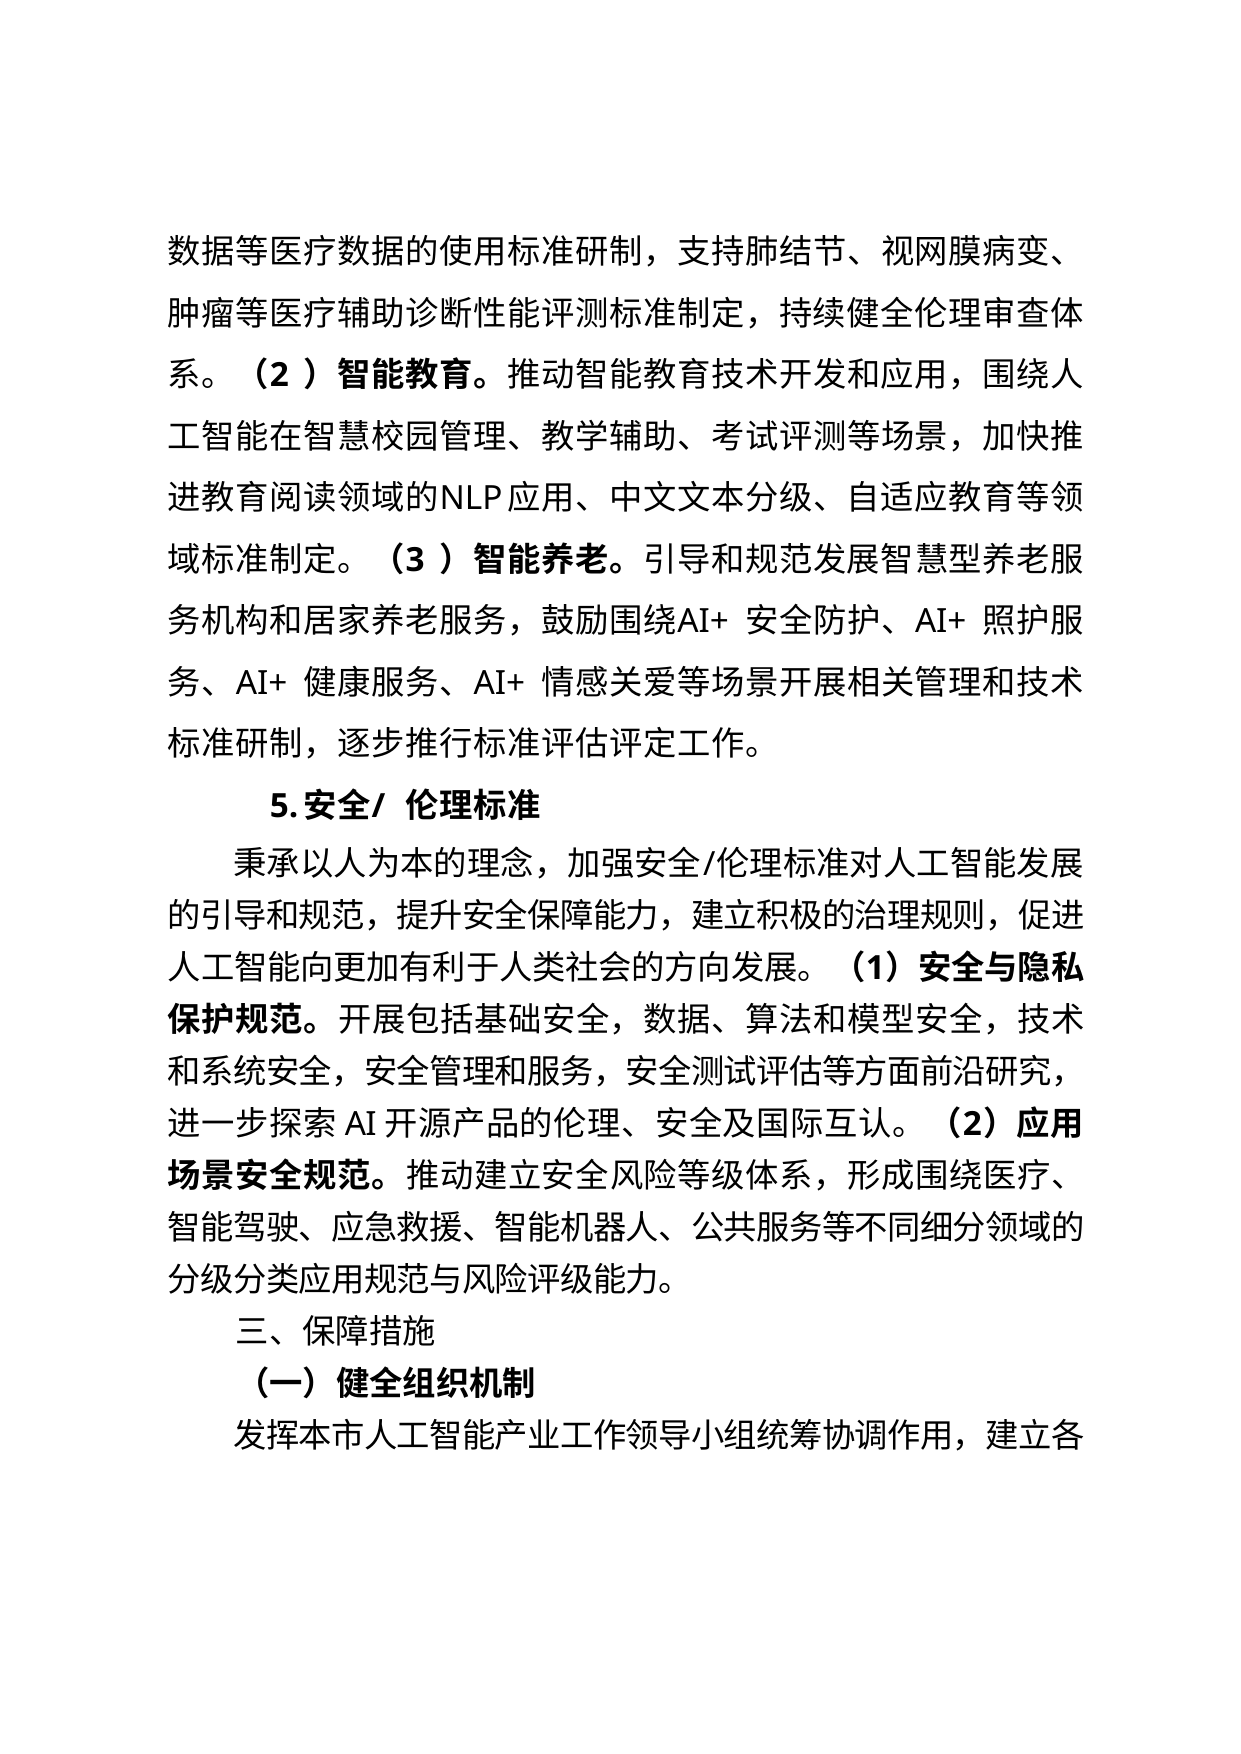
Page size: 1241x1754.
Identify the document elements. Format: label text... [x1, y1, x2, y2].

subtitle 三、保障措施 [168, 1302, 1084, 1354]
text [168, 1406, 1084, 1458]
subtitle （一）健全组织机制 [168, 1354, 1084, 1406]
subtitle 5.安全/伦理标准 [168, 772, 1084, 833]
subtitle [168, 219, 1084, 772]
text 秉承以人为本的理念，加强安全/伦理标准对人工智能发展的引导和规范，提升安全保障能力，建立积极的治理规则，促进人工智能向更加有利于人类社会的方向发展。（1）安全与隐私保护规范。开展包括基础安全，数据、算法和模型安全，技术和系统安全，安全管理和服务，安全测试评估等方面前沿研究，进一步探索AI开源产品的伦理、安全及国际互认。（2）应用场景安全规范。推动建立安全风险等级体系，形成围绕医疗、智能驾驶、应急救援、智能机器人、公共服务等不同细分领域的分级分类应用规范与风险评级能力。 [168, 833, 1084, 1302]
